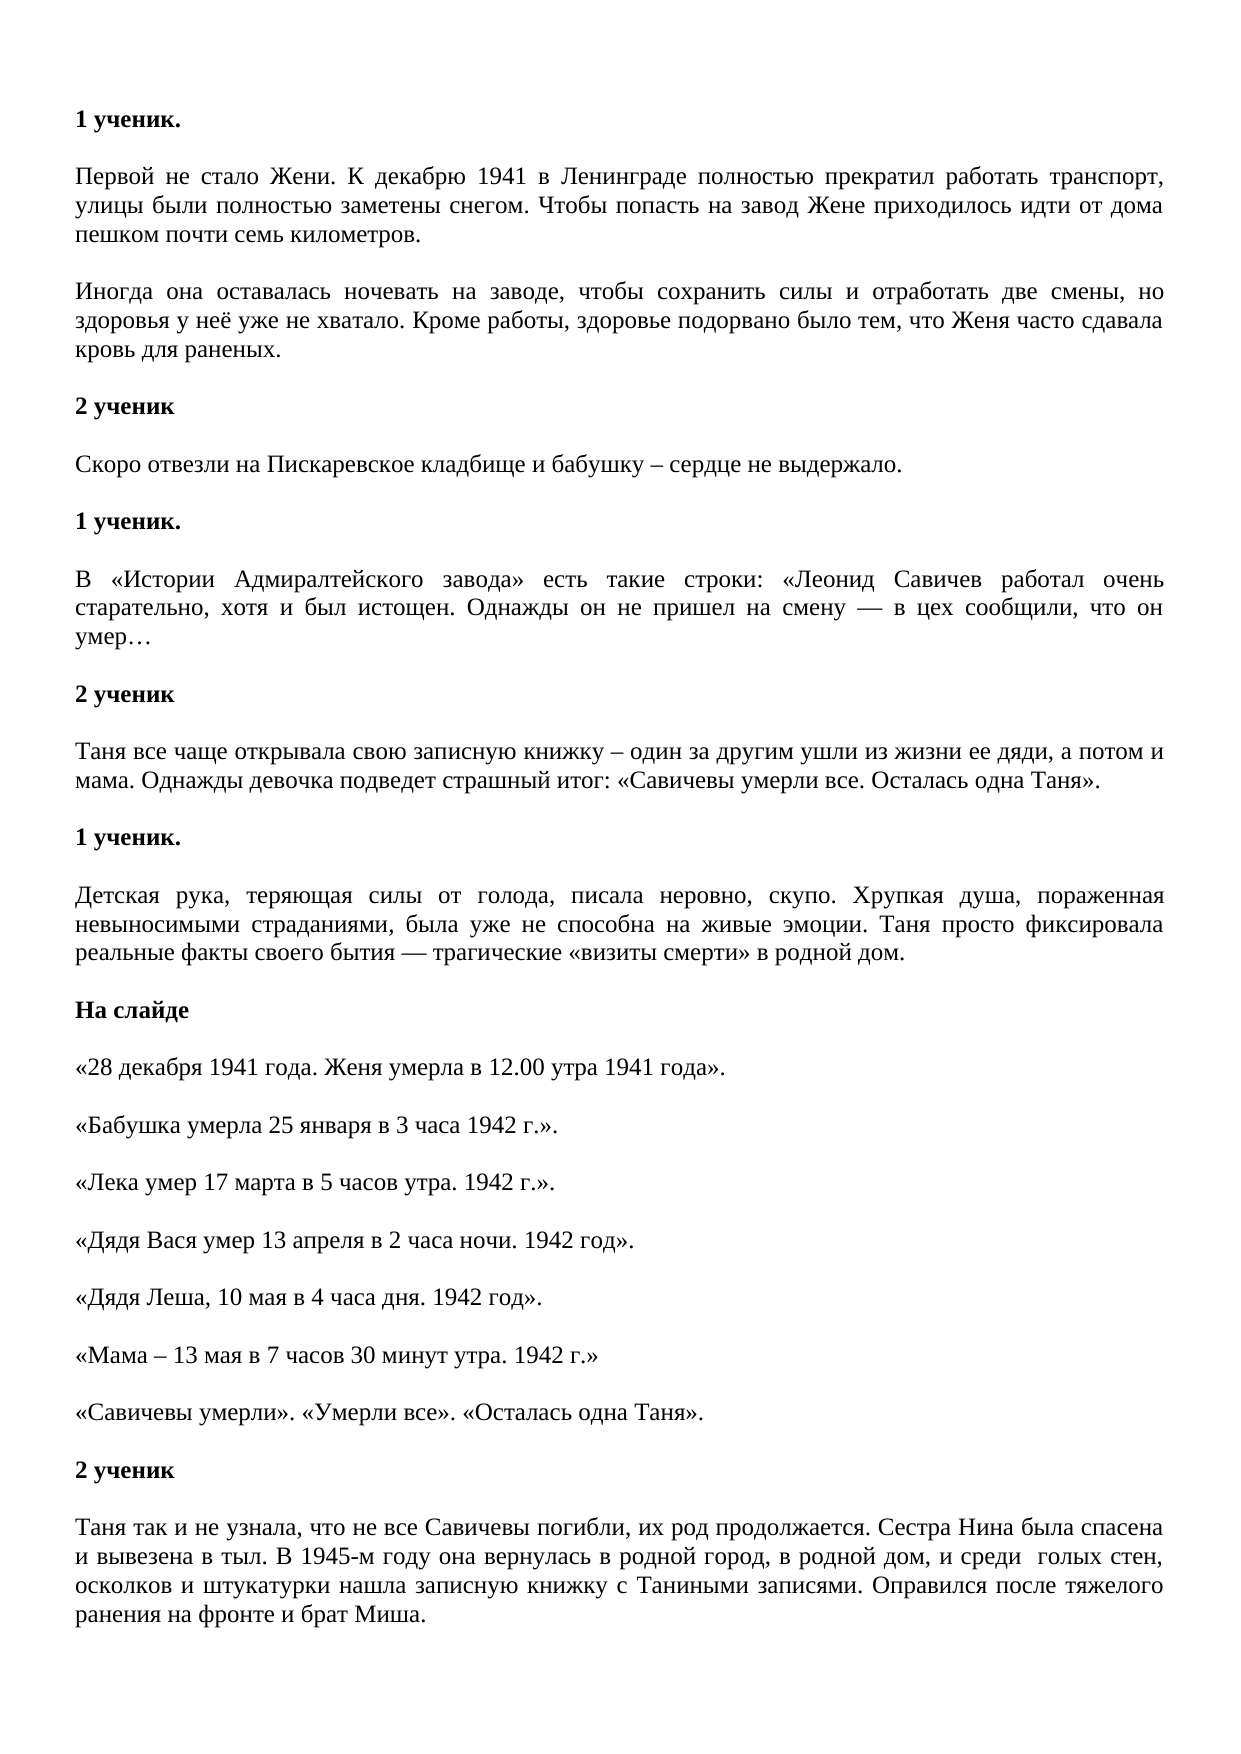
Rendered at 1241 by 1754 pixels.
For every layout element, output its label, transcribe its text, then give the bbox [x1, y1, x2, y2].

text «Бабушка умерла 25 января в 3 часа 1942 г.». [75, 1110, 1165, 1139]
text Таня все чаще открывала свою записную книжку – один за другим ушли из жизни ее дяди, а потом и мама. Однажды девочка подведет страшный итог: «Савичевы умерли все. Осталась одна Таня». [75, 736, 1165, 794]
text В «Истории Адмиралтейского завода» есть такие строки: «Леонид Савичев работал очень старательно, хотя и был истощен. Однажды он не пришел на смену — в цех сообщили, что он умер… [75, 564, 1165, 650]
text 1 ученик. [75, 822, 1165, 851]
text 1 ученик. [75, 104, 1165, 132]
text «28 декабря 1941 года. Женя умерла в 12.00 утра 1941 года». [75, 1052, 1165, 1081]
text 2 ученик [75, 679, 1165, 707]
text 2 ученик [75, 391, 1165, 420]
text 2 ученик [75, 1455, 1165, 1484]
text На слайде [75, 995, 1165, 1024]
text Детская рука, теряющая силы от голода, писала неровно, скупо. Хрупкая душа, пораженная невыносимыми страданиями, была уже не способна на живые эмоции. Таня просто фиксировала реальные факты своего бытия — трагические «визиты смерти» в родной дом. [75, 880, 1165, 966]
text «Савичевы умерли». «Умерли все». «Осталась одна Таня». [75, 1397, 1165, 1426]
text «Лека умер 17 марта в 5 часов утра. 1942 г.». [75, 1167, 1165, 1196]
text «Мама – 13 мая в 7 часов 30 минут утра. 1942 г.» [75, 1340, 1165, 1369]
text Иногда она оставалась ночевать на заводе, чтобы сохранить силы и отработать две смены, но здоровья у неё уже не хватало. Кроме работы, здоровье подорвано было тем, что Женя часто сдавала кровь для раненых. [75, 276, 1165, 362]
text «Дядя Вася умер 13 апреля в 2 часа ночи. 1942 год». [75, 1225, 1165, 1254]
text «Дядя Леша, 10 мая в 4 часа дня. 1942 год». [75, 1282, 1165, 1311]
text Скоро отвезли на Пискаревское кладбище и бабушку – сердце не выдержало. [75, 449, 1165, 477]
text 1 ученик. [75, 506, 1165, 535]
text Таня так и не узнала, что не все Савичевы погибли, их род продолжается. Сестра Нина была спасена и вывезена в тыл. В 1945-м году она вернулась в родной город, в родной дом, и среди голых стен, осколков и штукатурки нашла записную книжку с Таниными записями. Оправился после тяжелого ранения на фронте и брат Миша. [75, 1512, 1165, 1627]
text Первой не стало Жени. К декабрю 1941 в Ленинграде полностью прекратил работать транспорт, улицы были полностью заметены снегом. Чтобы попасть на завод Жене приходилось идти от дома пешком почти семь километров. [75, 161, 1165, 247]
